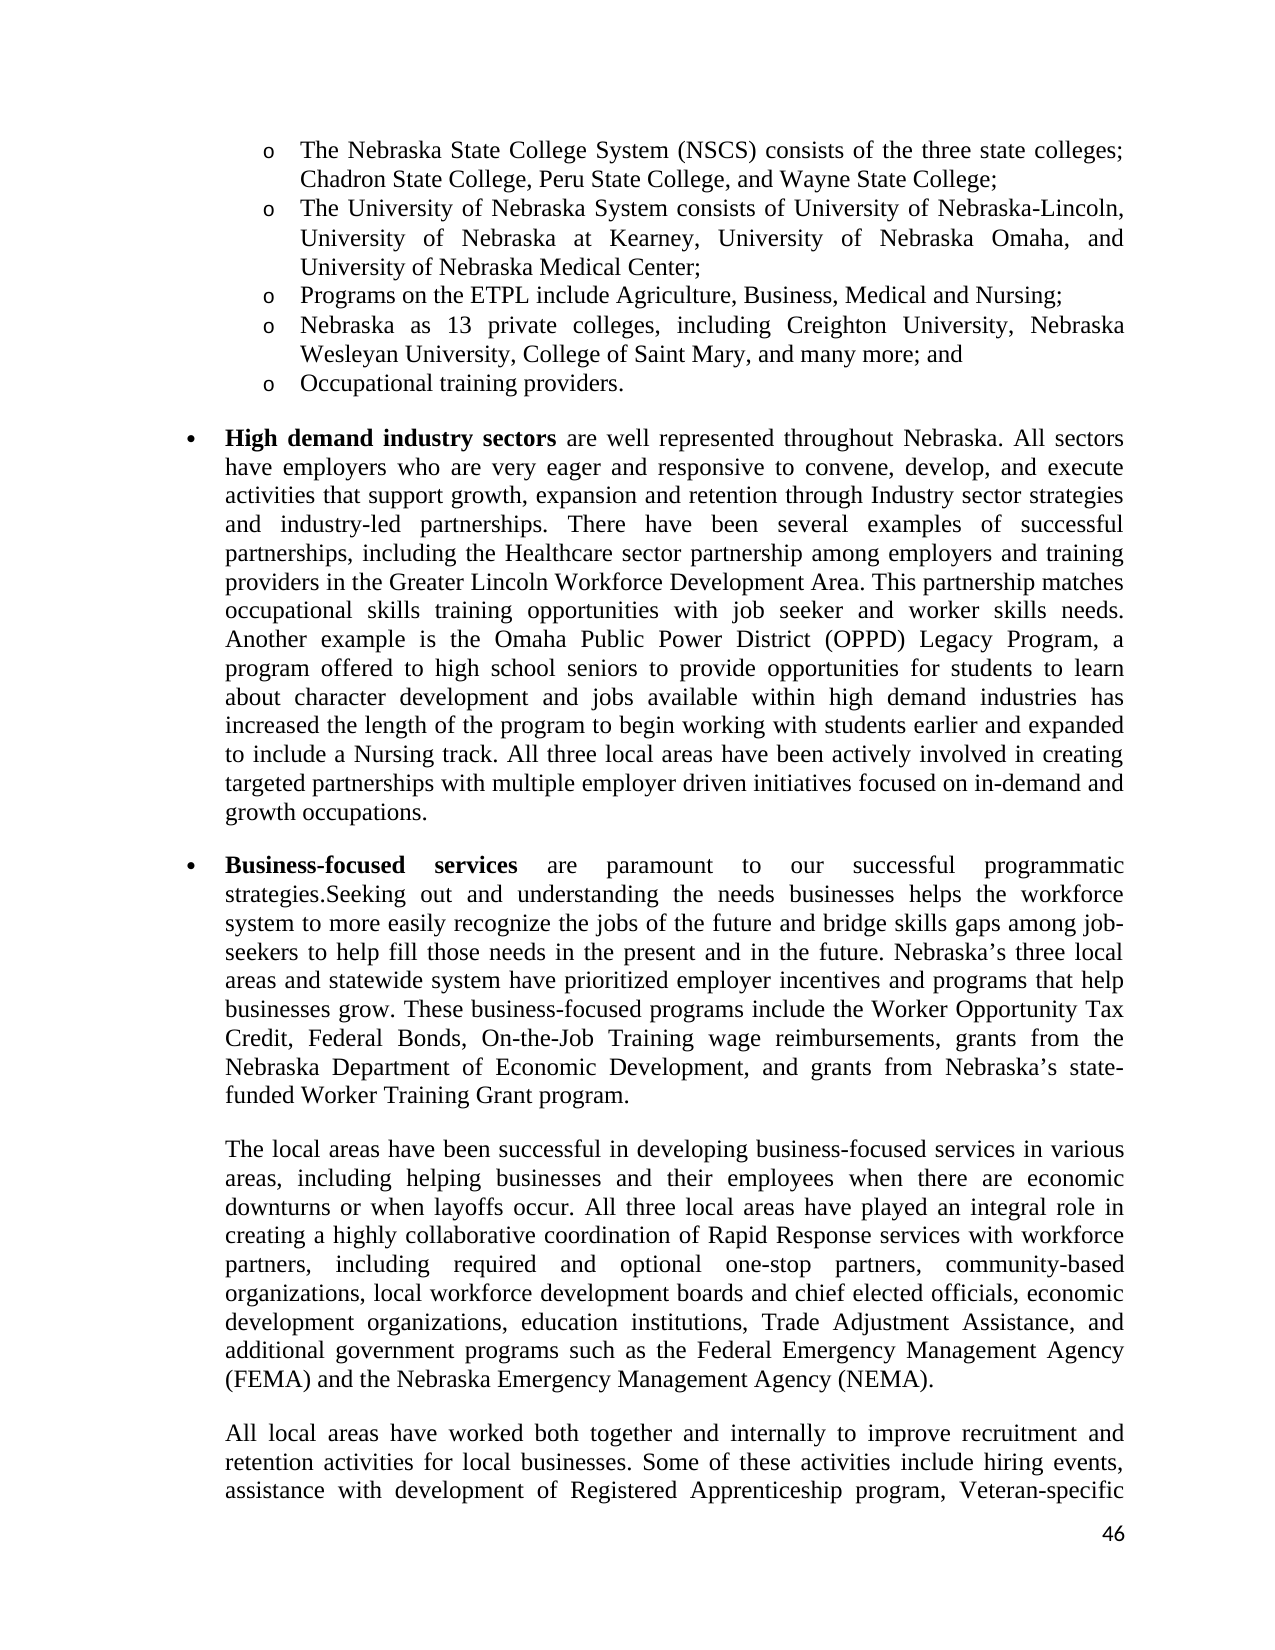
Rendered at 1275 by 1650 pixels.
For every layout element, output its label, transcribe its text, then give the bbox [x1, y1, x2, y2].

list Programs on the ETPL include Agriculture, Business, Medical and Nursing; [262, 280, 1125, 310]
list Occupational training providers. [262, 368, 1125, 398]
list The Nebraska State College System (NSCS) consists of the three state colleges; Chadron State College, Peru State College, and Wayne State College; [262, 135, 1125, 193]
list Nebraska as 13 private colleges, including Creighton University, Nebraska Wesleyan University, College of Saint Mary, and many more; and [262, 310, 1125, 368]
list The University of Nebraska System consists of University of Nebraska-Lincoln, University of Nebraska at Kearney, University of Nebraska Omaha, and University of Nebraska Medical Center; [262, 193, 1125, 280]
list High demand industry sectors are well represented throughout Nebraska. All sectors have employers who are very eager and responsive to convene, develop, and execute activities that support growth, expansion and retention through Industry sector strategies and industry-led partnerships. There have been several examples of successful partnerships, including the Healthcare sector partnership among employers and training providers in the Greater Lincoln Workforce Development Area. This partnership matches occupational skills training opportunities with job seeker and worker skills needs. Another example is the Omaha Public Power District (OPPD) Legacy Program, a program offered to high school seniors to provide opportunities for students to learn about character development and jobs available within high demand industries has increased the length of the program to begin working with students earlier and expanded to include a Nursing track. All three local areas have been actively involved in creating targeted partnerships with multiple employer driven initiatives focused on in-demand and growth occupations. [187, 423, 1125, 825]
list Business-focused services are paramount to our successful programmatic strategies.Seeking out and understanding the needs businesses helps the workforce system to more easily recognize the jobs of the future and bridge skills gaps among job-seekers to help fill those needs in the present and in the future. Nebraska’s three local areas and statewide system have prioritized employer incentives and programs that help businesses grow. These business-focused programs include the Worker Opportunity Tax Credit, Federal Bonds, On-the-Job Training wage reimbursements, grants from the Nebraska Department of Economic Development, and grants from Nebraska’s state-funded Worker Training Grant program. [187, 850, 1125, 1109]
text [225, 1418, 1125, 1504]
text The local areas have been successful in developing business-focused services in various areas, including helping businesses and their employees when there are economic downturns or when layoffs occur. All three local areas have played an integral role in creating a highly collaborative coordination of Rapid Response services with workforce partners, including required and optional one-stop partners, community-based organizations, local workforce development boards and chief elected officials, economic development organizations, education institutions, Trade Adjustment Assistance, and additional government programs such as the Federal Emergency Management Agency (FEMA) and the Nebraska Emergency Management Agency (NEMA). [225, 1134, 1125, 1393]
